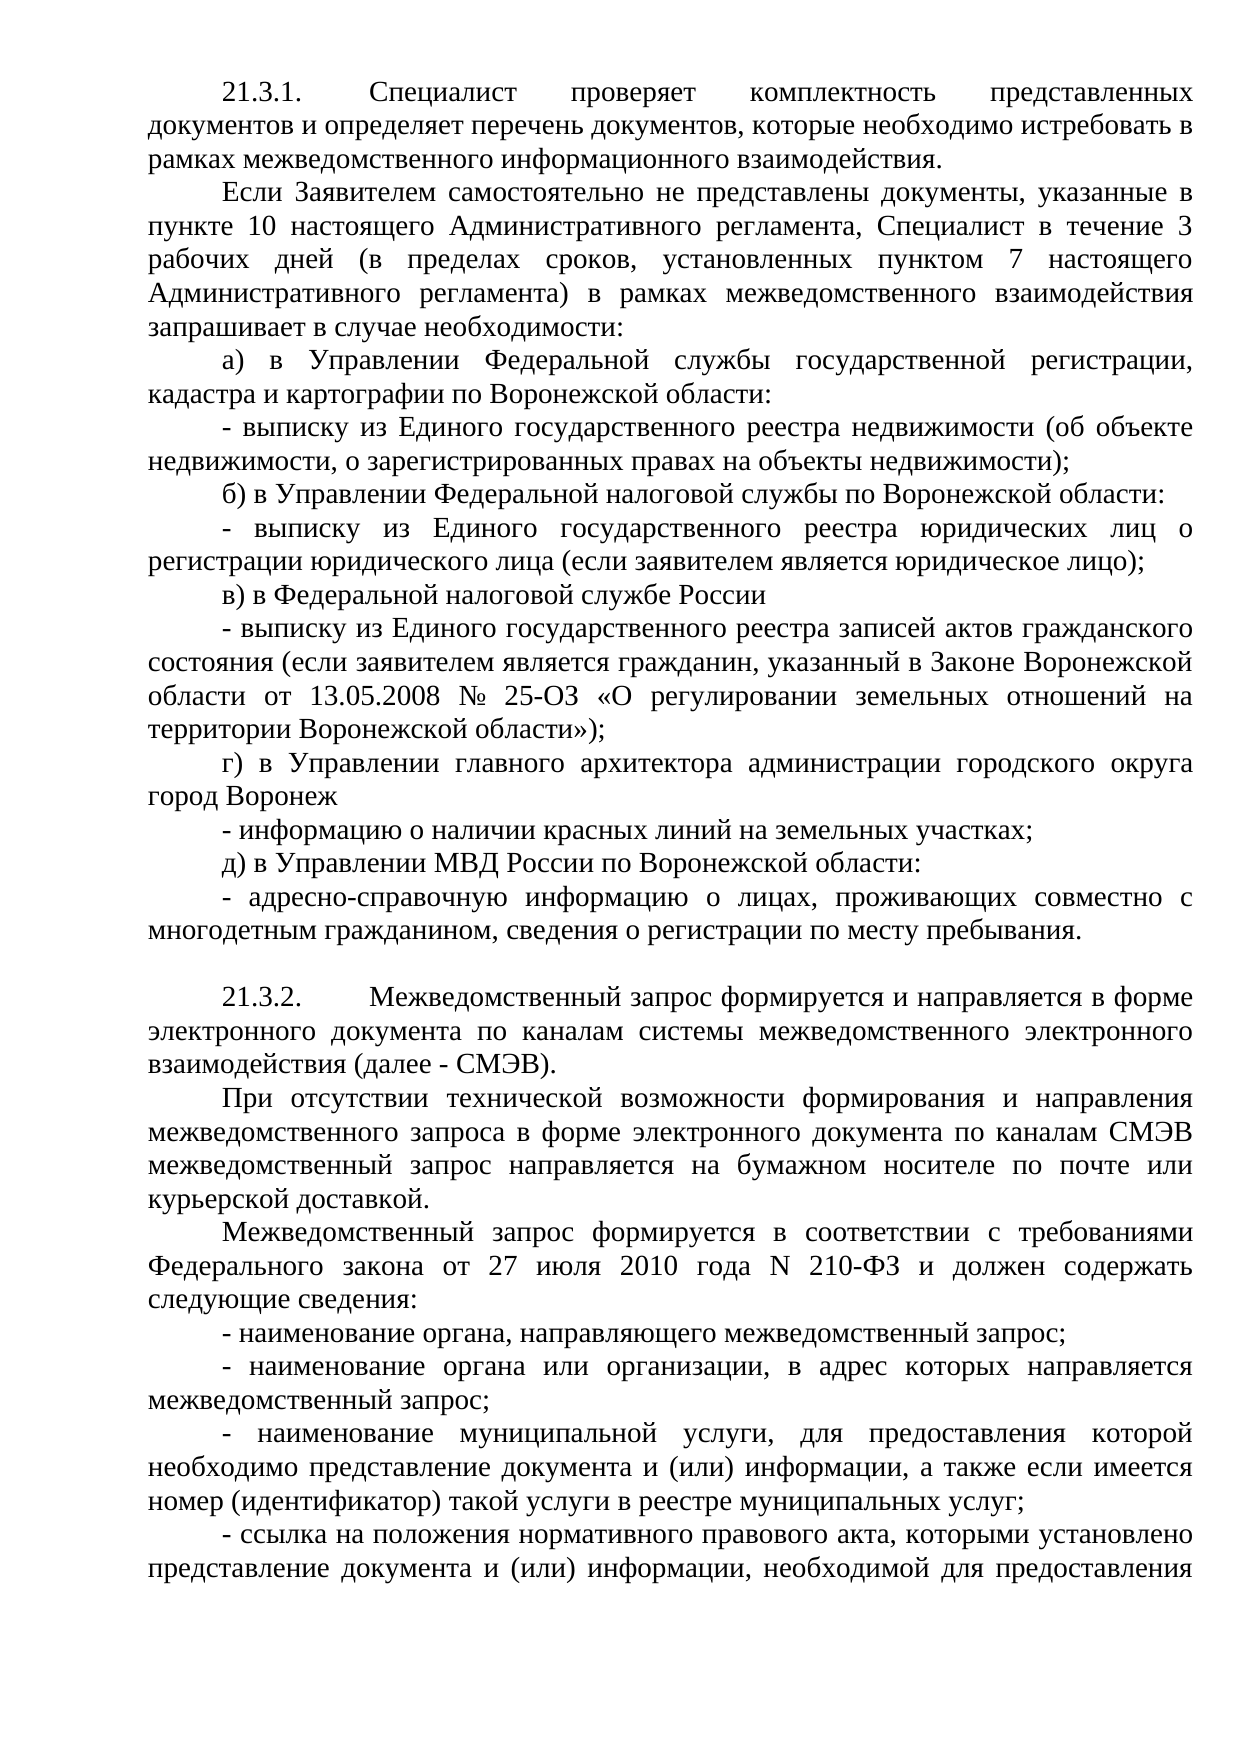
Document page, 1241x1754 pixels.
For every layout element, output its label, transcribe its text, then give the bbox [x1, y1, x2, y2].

text - адресно-справочную информацию о лицах, проживающих совместно с многодетным гражданином, сведения о регистрации по месту пребывания. [148, 879, 1194, 946]
text д) в Управлении МВД России по Воронежской области: [148, 845, 1194, 879]
text - наименование органа или организации, в адрес которых направляется межведомственный запрос; [148, 1348, 1194, 1416]
text При отсутствии технической возможности формирования и направления межведомственного запроса в форме электронного документа по каналам СМЭВ межведомственный запрос направляется на бумажном носителе по почте или курьерской доставкой. [148, 1080, 1194, 1214]
text - выписку из Единого государственного реестра записей актов гражданского состояния (если заявителем является гражданин, указанный в Законе Воронежской области от 13.05.2008 № 25-ОЗ «О регулировании земельных отношений на территории Воронежской области»); [148, 611, 1194, 745]
text - выписку из Единого государственного реестра юридических лиц о регистрации юридического лица (если заявителем является юридическое лицо); [148, 510, 1194, 577]
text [148, 1516, 1194, 1583]
text а) в Управлении Федеральной службы государственной регистрации, кадастра и картографии по Воронежской области: [148, 342, 1194, 409]
text - наименование органа, направляющего межведомственный запрос; [148, 1315, 1194, 1348]
text б) в Управлении Федеральной налоговой службы по Воронежской области: [148, 476, 1194, 510]
list Межведомственный запрос формируется и направляется в форме электронного документа по каналам системы межведомственного электронного взаимодействия (далее - СМЭВ). [148, 979, 1194, 1080]
text г) в Управлении главного архитектора администрации городского округа город Воронеж [148, 745, 1194, 812]
text Межведомственный запрос формируется в соответствии с требованиями Федерального закона от 27 июля 2010 года N 210-ФЗ и должен содержать следующие сведения: [148, 1214, 1194, 1315]
text - выписку из Единого государственного реестра недвижимости (об объекте недвижимости, о зарегистрированных правах на объекты недвижимости); [148, 409, 1194, 476]
text в) в Федеральной налоговой службе России [148, 577, 1194, 611]
text - наименование муниципальной услуги, для предоставления которой необходимо представление документа и (или) информации, а также если имеется номер (идентификатор) такой услуги в реестре муниципальных услуг; [148, 1416, 1194, 1516]
list Специалист проверяет комплектность представленных документов и определяет перечень документов, которые необходимо истребовать в рамках межведомственного информационного взаимодействия. [148, 74, 1194, 174]
text - информацию о наличии красных линий на земельных участках; [148, 812, 1194, 845]
text Если Заявителем самостоятельно не представлены документы, указанные в пункте 10 настоящего Административного регламента, Специалист в течение 3 рабочих дней (в пределах сроков, установленных пунктом 7 настоящего Административного регламента) в рамках межведомственного взаимодействия запрашивает в случае необходимости: [148, 174, 1194, 342]
